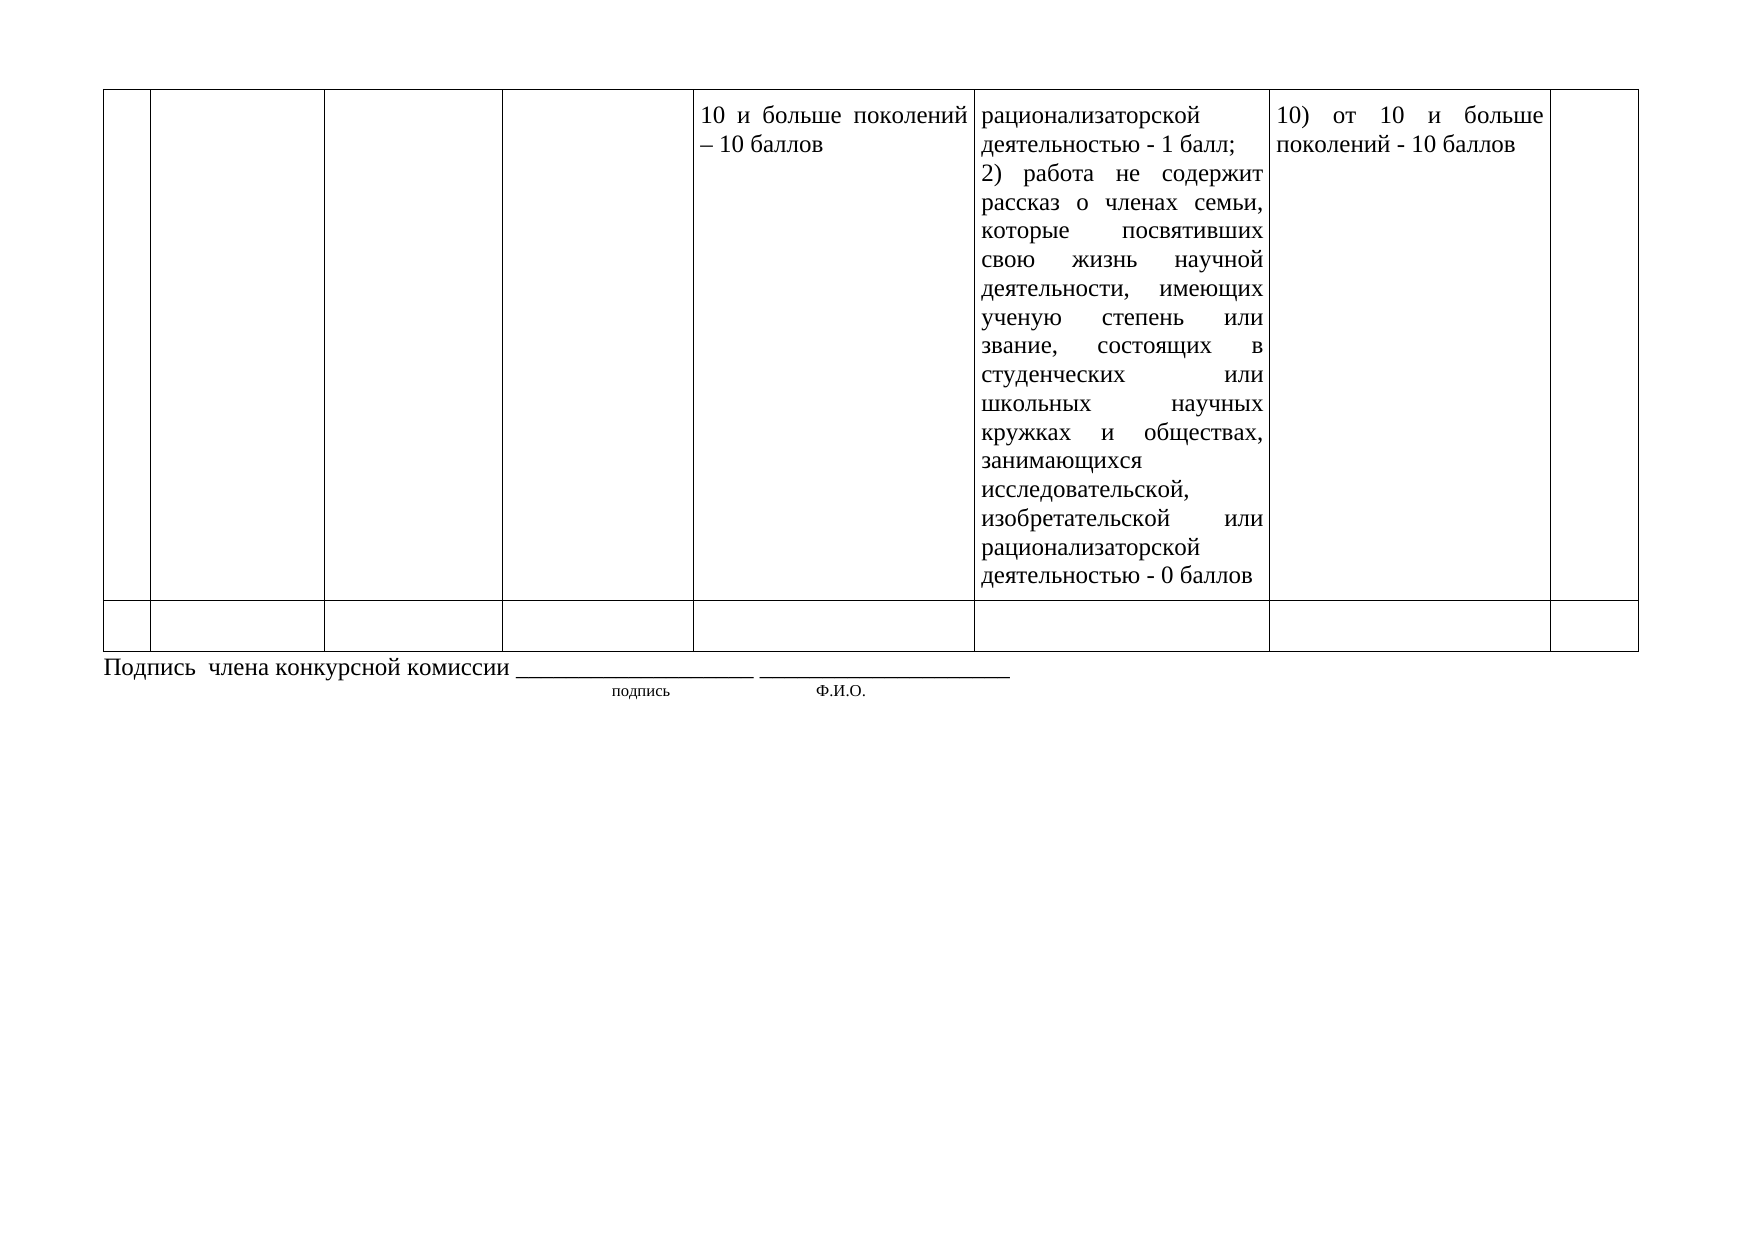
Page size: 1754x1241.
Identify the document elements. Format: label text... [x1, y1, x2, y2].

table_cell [975, 90, 1269, 600]
table_cell [694, 601, 974, 651]
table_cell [1270, 90, 1550, 600]
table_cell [694, 90, 974, 600]
table_cell [1270, 601, 1550, 651]
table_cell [325, 90, 502, 600]
table_cell [503, 601, 693, 651]
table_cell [503, 90, 693, 600]
table_cell [151, 601, 324, 651]
table_cell [975, 601, 1269, 651]
table_cell [1551, 601, 1638, 651]
table_cell [104, 601, 150, 651]
table_cell [325, 601, 502, 651]
text Подпись члена конкурсной комиссии ___________________ ____________________ [103, 652, 1636, 681]
text подпись Ф.И.О. [103, 681, 1636, 700]
